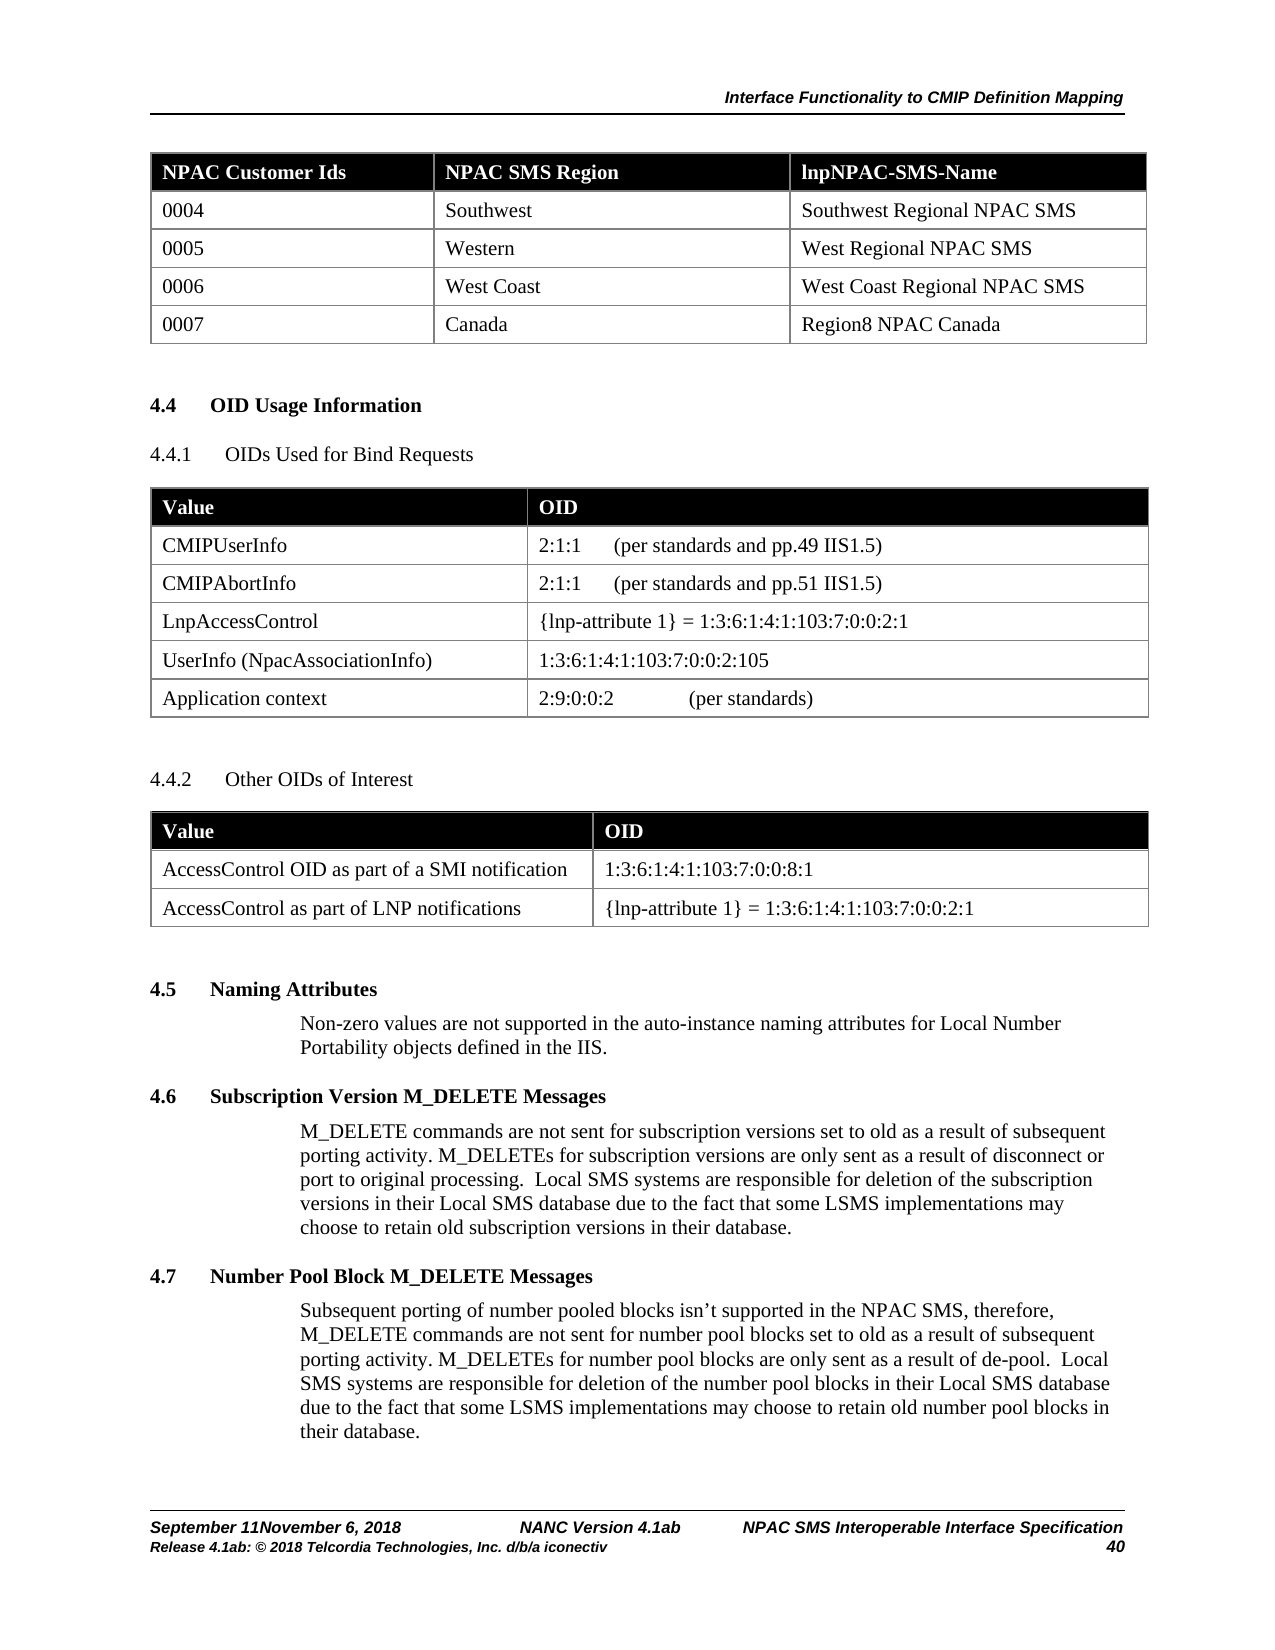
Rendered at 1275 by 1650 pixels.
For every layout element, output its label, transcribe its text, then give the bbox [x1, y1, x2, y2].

table_cell West Coast [435, 268, 789, 304]
table_header Value [152, 813, 592, 849]
table_header OID [594, 813, 1148, 849]
table_cell 2:1:1 (per standards and pp.49 IIS1.5) [528, 527, 1148, 563]
table_cell 0006 [152, 268, 433, 304]
table_cell [435, 306, 789, 343]
table_header lnpNPAC-SMS-Name [791, 154, 1146, 190]
table_cell Western [435, 230, 789, 266]
table_cell West Coast Regional NPAC SMS [791, 268, 1146, 304]
table_header OID [528, 489, 1148, 525]
table_cell CMIPAbortInfo [152, 565, 527, 602]
table_cell 1:3:6:1:4:1:103:7:0:0:8:1 [594, 851, 1148, 888]
subtitle Naming Attributes [150, 976, 1125, 1001]
text Non-zero values are not supported in the auto-instance naming attributes for Local Number Portability objects defined in the IIS. [300, 1011, 1125, 1059]
table_header NPAC SMS Region [435, 154, 789, 190]
table_header Value [152, 489, 527, 525]
table_cell {lnp-attribute 1} = 1:3:6:1:4:1:103:7:0:0:2:1 [594, 889, 1148, 926]
table_cell 0005 [152, 230, 433, 266]
subtitle Other OIDs of Interest [150, 767, 1125, 791]
table_cell LnpAccessControl [152, 603, 527, 640]
table_cell 2:9:0:0:2 (per standards) [528, 680, 1148, 716]
subtitle OIDs Used for Bind Requests [150, 442, 1125, 466]
table_cell 2:1:1 (per standards and pp.51 IIS1.5) [528, 565, 1148, 602]
table_header NPAC Customer Ids [152, 154, 433, 190]
table_cell 0007 [152, 306, 433, 343]
table_cell Application context [152, 680, 527, 716]
text M_DELETE commands are not sent for subscription versions set to old as a result of subsequent porting activity. M_DELETEs for subscription versions are only sent as a result of disconnect or port to original processing. Local SMS systems are responsible for deletion of the subscription versions in their Local SMS database due to the fact that some LSMS implementations may choose to retain old subscription versions in their database. [300, 1118, 1125, 1239]
table_cell {lnp-attribute 1} = 1:3:6:1:4:1:103:7:0:0:2:1 [528, 603, 1148, 640]
table_cell Region8 NPAC [791, 306, 1146, 343]
table_cell Southwest [435, 192, 789, 228]
table_cell UserInfo (NpacAssociationInfo) [152, 641, 527, 678]
subtitle OID Usage Information [150, 393, 1125, 417]
table_cell 0004 [152, 192, 433, 228]
table_cell AccessControl OID as part of a SMI notification [152, 851, 592, 888]
table_cell CMIPUserInfo [152, 527, 527, 563]
table_cell AccessControl as part of LNP notifications [152, 889, 592, 926]
subtitle Number Pool Block M_DELETE Messages [150, 1264, 1125, 1288]
table_cell West Regional NPAC SMS [791, 230, 1146, 266]
table_cell 1:3:6:1:4:1:103:7:0:0:2:105 [528, 641, 1148, 678]
table_cell Southwest Regional NPAC SMS [791, 192, 1146, 228]
text Subsequent porting of number pooled blocks isn’t supported in the NPAC SMS, therefore, M_DELETE commands are not sent for number pool blocks set to old as a result of subsequent porting activity. M_DELETEs for number pool blocks are only sent as a result of de-pool. Local SMS systems are responsible for deletion of the number pool blocks in their Local SMS database due to the fact that some LSMS implementations may choose to retain old number pool blocks in their database. [300, 1298, 1125, 1443]
subtitle Subscription Version M_DELETE Messages [150, 1084, 1125, 1108]
